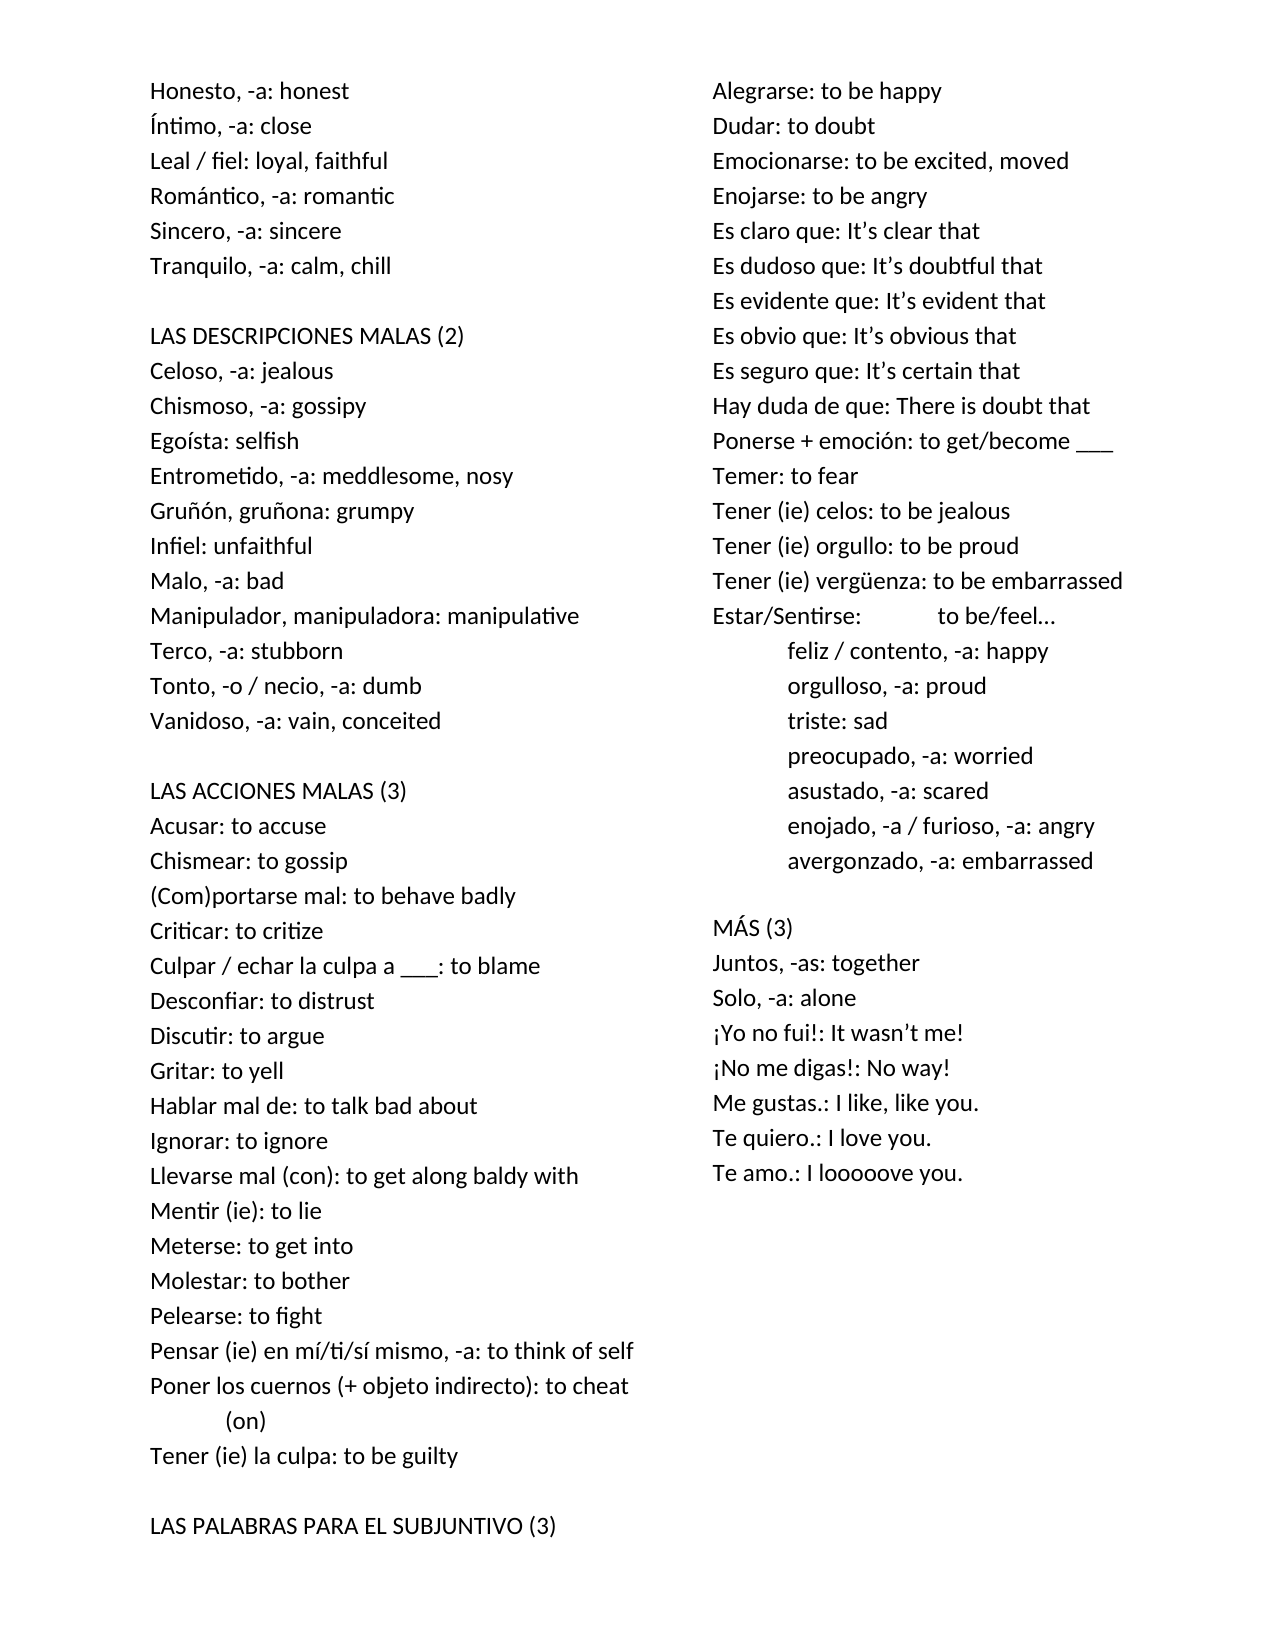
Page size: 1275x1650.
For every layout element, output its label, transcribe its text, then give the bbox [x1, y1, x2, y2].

text Pensar (ie) en mí/ti/sí mismo, -a: to think of self [150, 1335, 637, 1366]
text feliz / contento, -a: happy [712, 635, 1200, 666]
text Ponerse + emoción: to get/become ___ [712, 425, 1200, 456]
text Llevarse mal (con): to get along baldy with [150, 1160, 637, 1191]
text asustado, -a: scared [712, 775, 1200, 806]
text Es seguro que: It’s certain that [712, 355, 1200, 386]
text avergonzado, -a: embarrassed [712, 845, 1200, 876]
text Tener (ie) orgullo: to be proud [712, 530, 1200, 561]
text Solo, -a: alone [712, 982, 1200, 1013]
text Tener (ie) vergüenza: to be embarrassed [712, 565, 1200, 596]
text Alegrarse: to be happy [712, 75, 1200, 106]
text Discutir: to argue [150, 1020, 637, 1051]
text Sincero, -a: sincere [150, 215, 637, 246]
text Mentir (ie): to lie [150, 1195, 637, 1226]
text enojado, -a / furioso, -a: angry [712, 810, 1200, 841]
text Egoísta: selfish [150, 425, 637, 456]
text Poner los cuernos (+ objeto indirecto): to cheat [150, 1370, 637, 1401]
text Hay duda de que: There is doubt that [712, 390, 1200, 421]
text MÁS (3) [712, 912, 1200, 943]
text Vanidoso, -a: vain, conceited [150, 705, 637, 736]
text orgulloso, -a: proud [712, 670, 1200, 701]
text LAS ACCIONES MALAS (3) [150, 775, 637, 806]
text Honesto, -a: honest [150, 75, 637, 106]
text Romántico, -a: romantic [150, 180, 637, 211]
text Malo, -a: bad [150, 565, 637, 596]
text Es obvio que: It’s obvious that [712, 320, 1200, 351]
text Criticar: to critize [150, 915, 637, 946]
text preocupado, -a: worried [712, 740, 1200, 771]
text ¡No me digas!: No way! [712, 1052, 1200, 1083]
text Es dudoso que: It’s doubtful that [712, 250, 1200, 281]
text Tranquilo, -a: calm, chill [150, 250, 637, 281]
text LAS DESCRIPCIONES MALAS (2) [150, 320, 637, 351]
text Tener (ie) celos: to be jealous [712, 495, 1200, 526]
text Dudar: to doubt [712, 110, 1200, 141]
text Me gustas.: I like, like you. [712, 1087, 1200, 1118]
text Ignorar: to ignore [150, 1125, 637, 1156]
text Pelearse: to fight [150, 1300, 637, 1331]
text Es claro que: It’s clear that [712, 215, 1200, 246]
text Tener (ie) la culpa: to be guilty [150, 1440, 637, 1471]
text LAS PALABRAS PARA EL SUBJUNTIVO (3) [150, 1510, 637, 1541]
text Juntos, -as: together [712, 947, 1200, 978]
text Temer: to fear [712, 460, 1200, 491]
text Gruñón, gruñona: grumpy [150, 495, 637, 526]
text Culpar / echar la culpa a ___: to blame [150, 950, 637, 981]
text (Com)portarse mal: to behave badly [150, 880, 637, 911]
text Entrometido, -a: meddlesome, nosy [150, 460, 637, 491]
text Chismoso, -a: gossipy [150, 390, 637, 421]
text triste: sad [712, 705, 1200, 736]
text Íntimo, -a: close [150, 110, 637, 141]
text Terco, -a: stubborn [150, 635, 637, 666]
text ¡Yo no fui!: It wasn’t me! [712, 1017, 1200, 1048]
text Hablar mal de: to talk bad about [150, 1090, 637, 1121]
text Estar/Sentirse: to be/feel… [712, 600, 1200, 631]
text Celoso, -a: jealous [150, 355, 637, 386]
text Enojarse: to be angry [712, 180, 1200, 211]
text Emocionarse: to be excited, moved [712, 145, 1200, 176]
text Manipulador, manipuladora: manipulative [150, 600, 637, 631]
text (on) [150, 1405, 637, 1436]
text Es evidente que: It’s evident that [712, 285, 1200, 316]
text Leal / fiel: loyal, faithful [150, 145, 637, 176]
text Chismear: to gossip [150, 845, 637, 876]
text Acusar: to accuse [150, 810, 637, 841]
text Gritar: to yell [150, 1055, 637, 1086]
text Te amo.: I looooove you. [712, 1157, 1200, 1188]
text Molestar: to bother [150, 1265, 637, 1296]
text Tonto, -o / necio, -a: dumb [150, 670, 637, 701]
text Infiel: unfaithful [150, 530, 637, 561]
text Desconfiar: to distrust [150, 985, 637, 1016]
text Meterse: to get into [150, 1230, 637, 1261]
text Te quiero.: I love you. [712, 1122, 1200, 1153]
